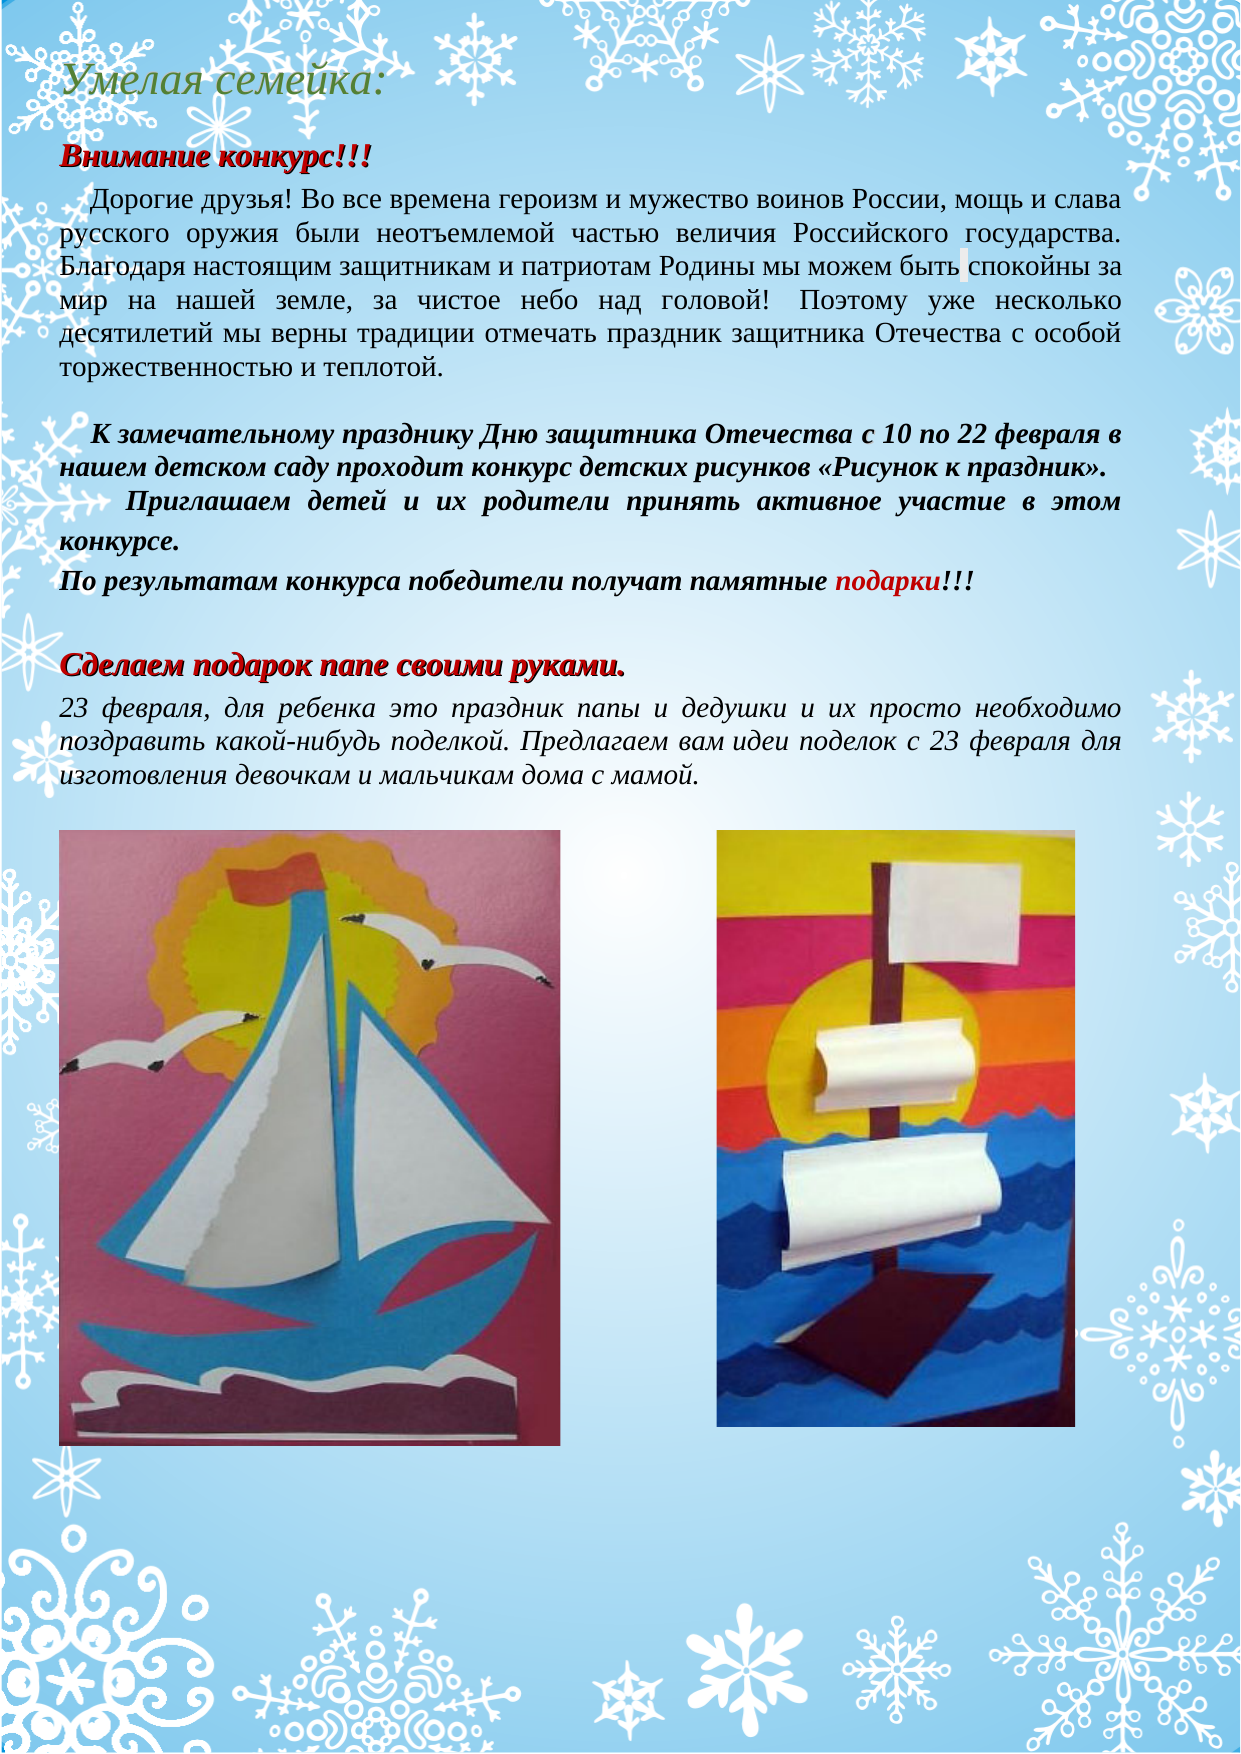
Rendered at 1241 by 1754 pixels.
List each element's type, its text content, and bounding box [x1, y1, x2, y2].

text Умелая семейка: [59, 51, 1122, 104]
picture [1, 0, 1241, 1753]
text Внимание конкурс!!! [59, 135, 1122, 174]
text Дорогие друзья! Во все времена героизм и мужество воинов России, мощь и слава русского оружия были неотъемлемой частью величия Российского государства. Благодаря настоящим защитникам и патриотам Родины мы можем быть спокойны за мир на нашей земле, за чистое небо над головой! Поэтому уже несколько десятилетий мы верны традиции отмечать праздник защитника Отечества с особой торжественностью и теплотой. [59, 181, 1122, 382]
text По результатам конкурса победители получат памятные подарки!!! [59, 563, 1122, 597]
text Сделаем подарок папе своими руками. [59, 644, 1122, 682]
text 23 февраля, для ребенка это праздник папы и дедушки и их просто необходимо поздравить какой-нибудь поделкой. Предлагаем вам идеи поделок с 23 февраля для изготовления девочкам и мальчикам дома с мамой. [59, 690, 1122, 791]
text Приглашаем детей и их родители принять активное участие в этом конкурсе. [59, 483, 1122, 557]
text К замечательному празднику Дню защитника Отечества с 10 по 22 февраля в нашем детском саду проходит конкурс детских рисунков «Рисунок к праздник». [59, 416, 1122, 483]
